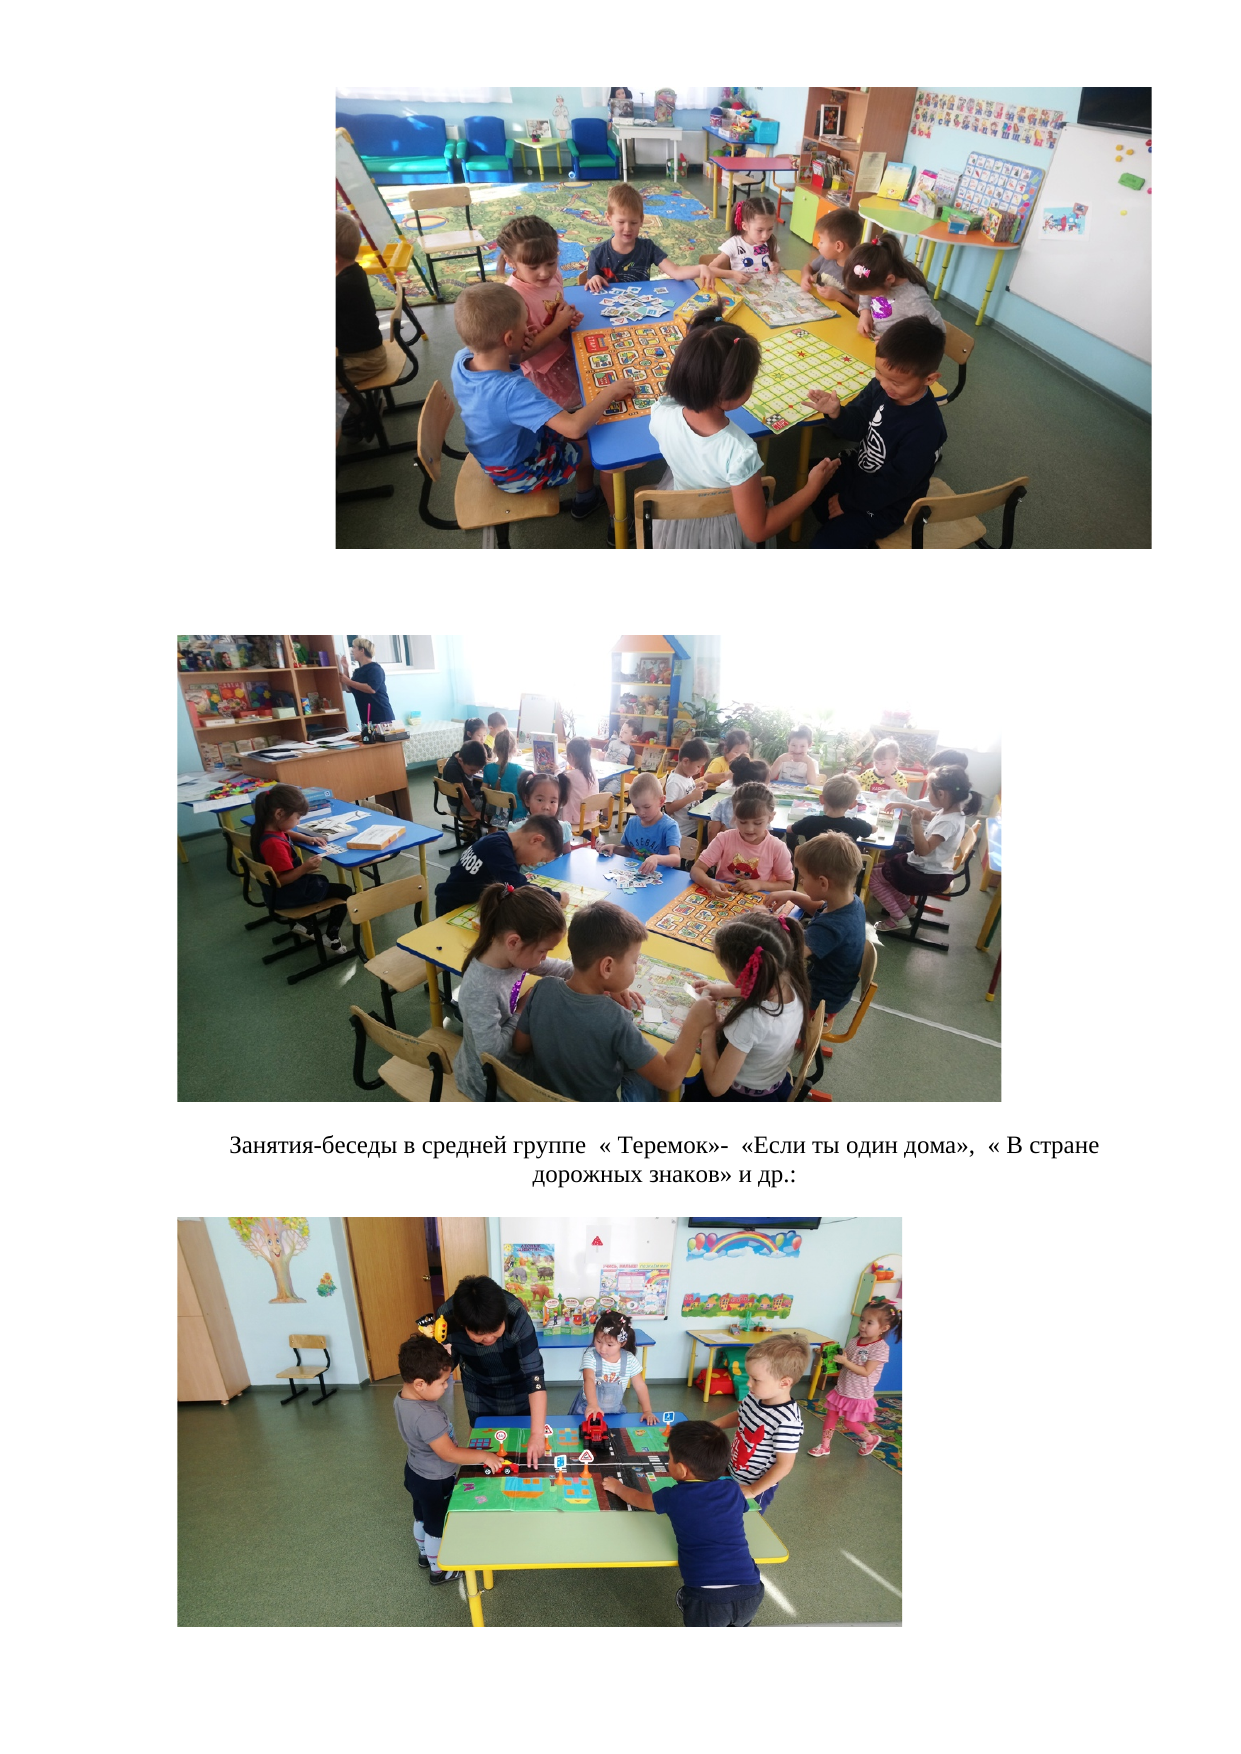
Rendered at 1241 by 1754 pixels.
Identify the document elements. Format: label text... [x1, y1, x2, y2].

picture [335, 87, 1152, 549]
picture [177, 635, 1002, 1102]
picture [177, 1217, 903, 1627]
text Занятия-беседы в средней группе « Теремок»- «Если ты один дома», « В стране дорожных знаков» и др.: [177, 1130, 1152, 1188]
